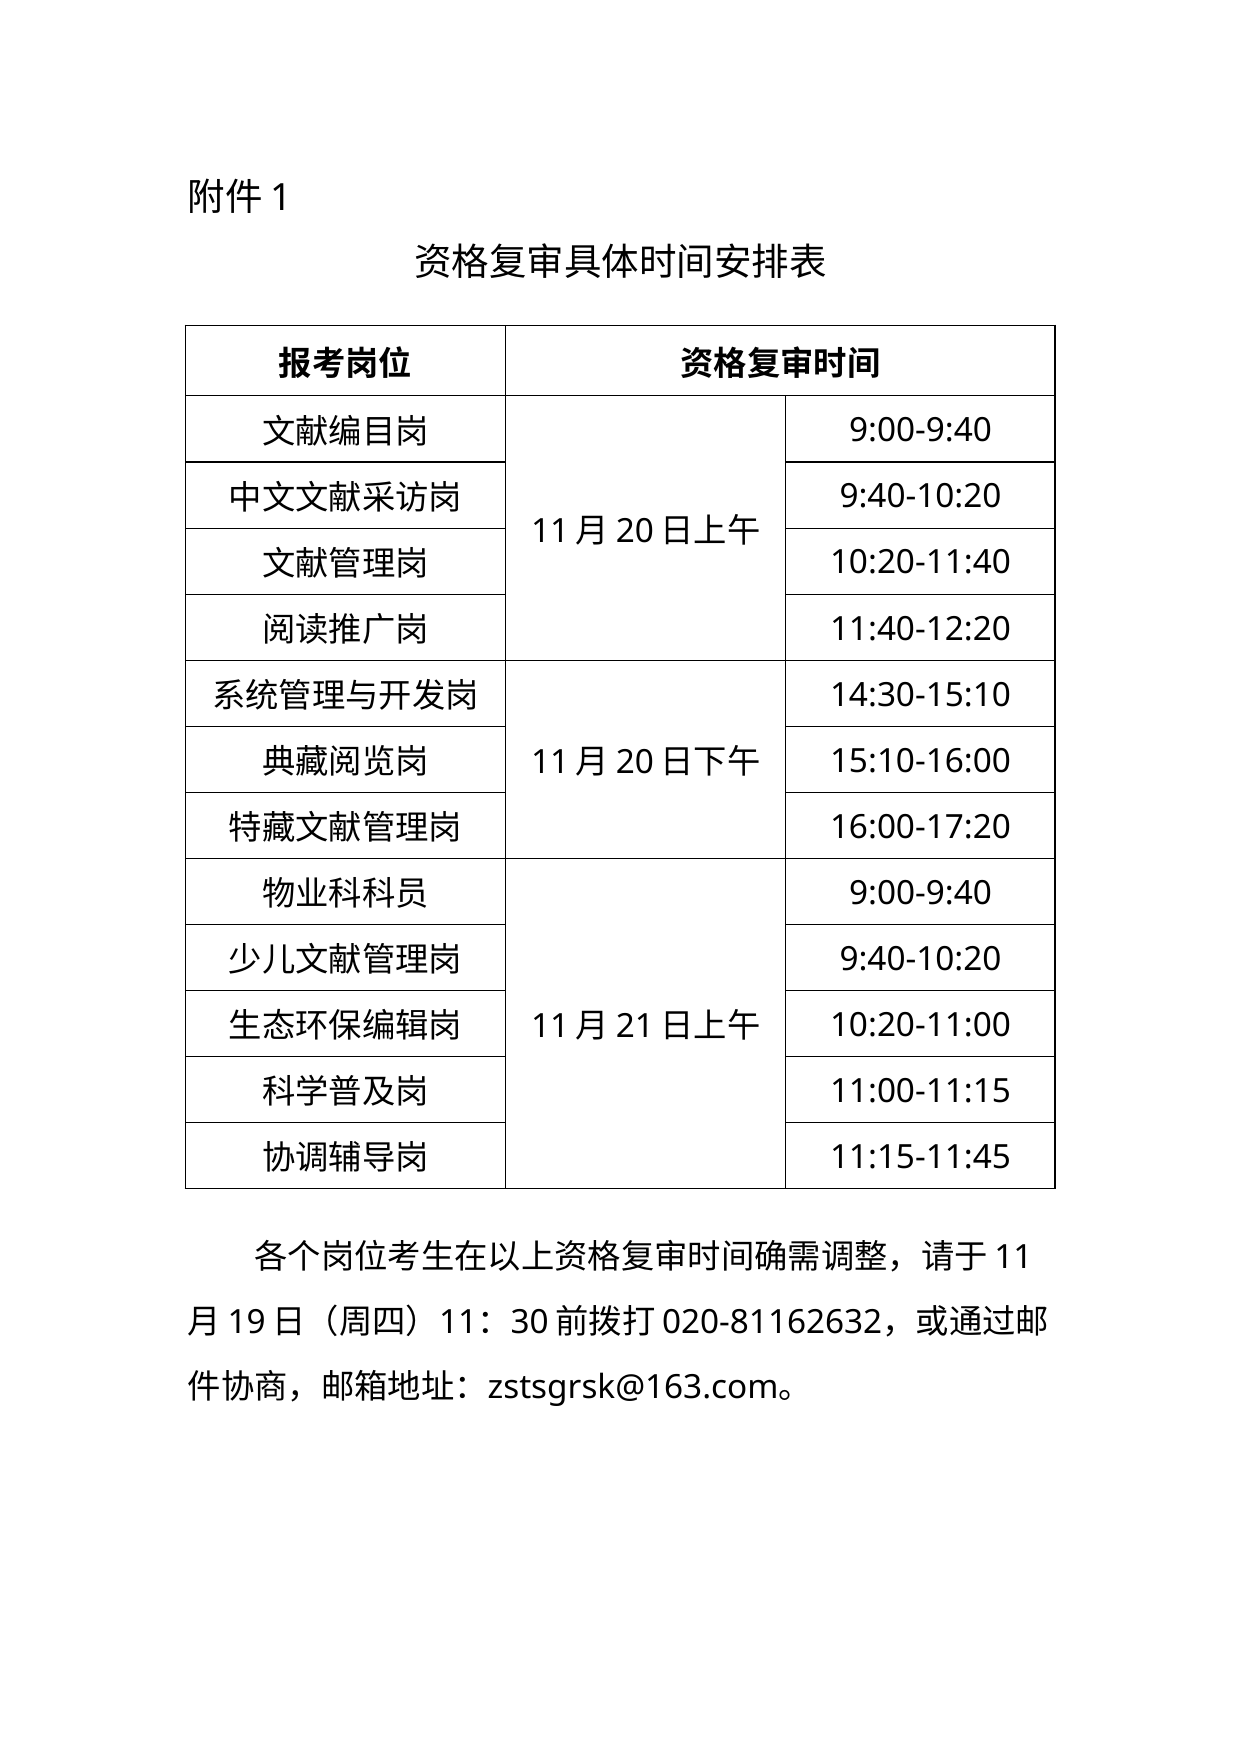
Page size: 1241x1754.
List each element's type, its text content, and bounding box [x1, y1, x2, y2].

table_cell 10:20-11:00 [786, 991, 1054, 1056]
table_cell 9:40-10:20 [786, 463, 1054, 527]
table_cell 生态环保编辑岗 [186, 991, 505, 1056]
table_cell 中文文献采访岗 [186, 463, 505, 527]
text 资格复审具体时间安排表 [187, 227, 1053, 292]
table_cell 物业科科员 [186, 859, 505, 924]
table_cell 10:20-11:40 [786, 529, 1054, 593]
table_cell 14:30-15:10 [786, 661, 1054, 726]
table_cell 少儿文献管理岗 [186, 925, 505, 990]
table_cell 9:00-9:40 [786, 396, 1054, 461]
table_cell 特藏文献管理岗 [186, 793, 505, 858]
table_cell 11月20日上午 [506, 396, 785, 659]
table_cell 11月20日下午 [506, 661, 785, 858]
table_cell 典藏阅览岗 [186, 727, 505, 792]
table_cell 15:10-16:00 [786, 727, 1054, 792]
table_header 资格复审时间 [506, 326, 1054, 395]
table_cell 16:00-17:20 [786, 793, 1054, 858]
table_cell 11:40-12:20 [786, 595, 1054, 659]
text 附件1 [187, 162, 1053, 227]
table_header 报考岗位 [186, 326, 505, 395]
table_cell 文献管理岗 [186, 529, 505, 593]
text 各个岗位考生在以上资格复审时间确需调整，请于11月19日（周四）11：30前拨打020-81162632，或通过邮件协商，邮箱地址：zstsgrsk@163.com。 [187, 1221, 1053, 1416]
table_cell 系统管理与开发岗 [186, 661, 505, 726]
table_cell 11月21日上午 [506, 859, 785, 1188]
table_cell 协调辅导岗 [186, 1123, 505, 1188]
table_cell 11:00-11:15 [786, 1057, 1054, 1122]
table_cell 科学普及岗 [186, 1057, 505, 1122]
table_cell 阅读推广岗 [186, 595, 505, 659]
table_cell 11:15-11:45 [786, 1123, 1054, 1188]
table_cell 文献编目岗 [186, 396, 505, 461]
table_cell 9:40-10:20 [786, 925, 1054, 990]
table_cell 9:00-9:40 [786, 859, 1054, 924]
